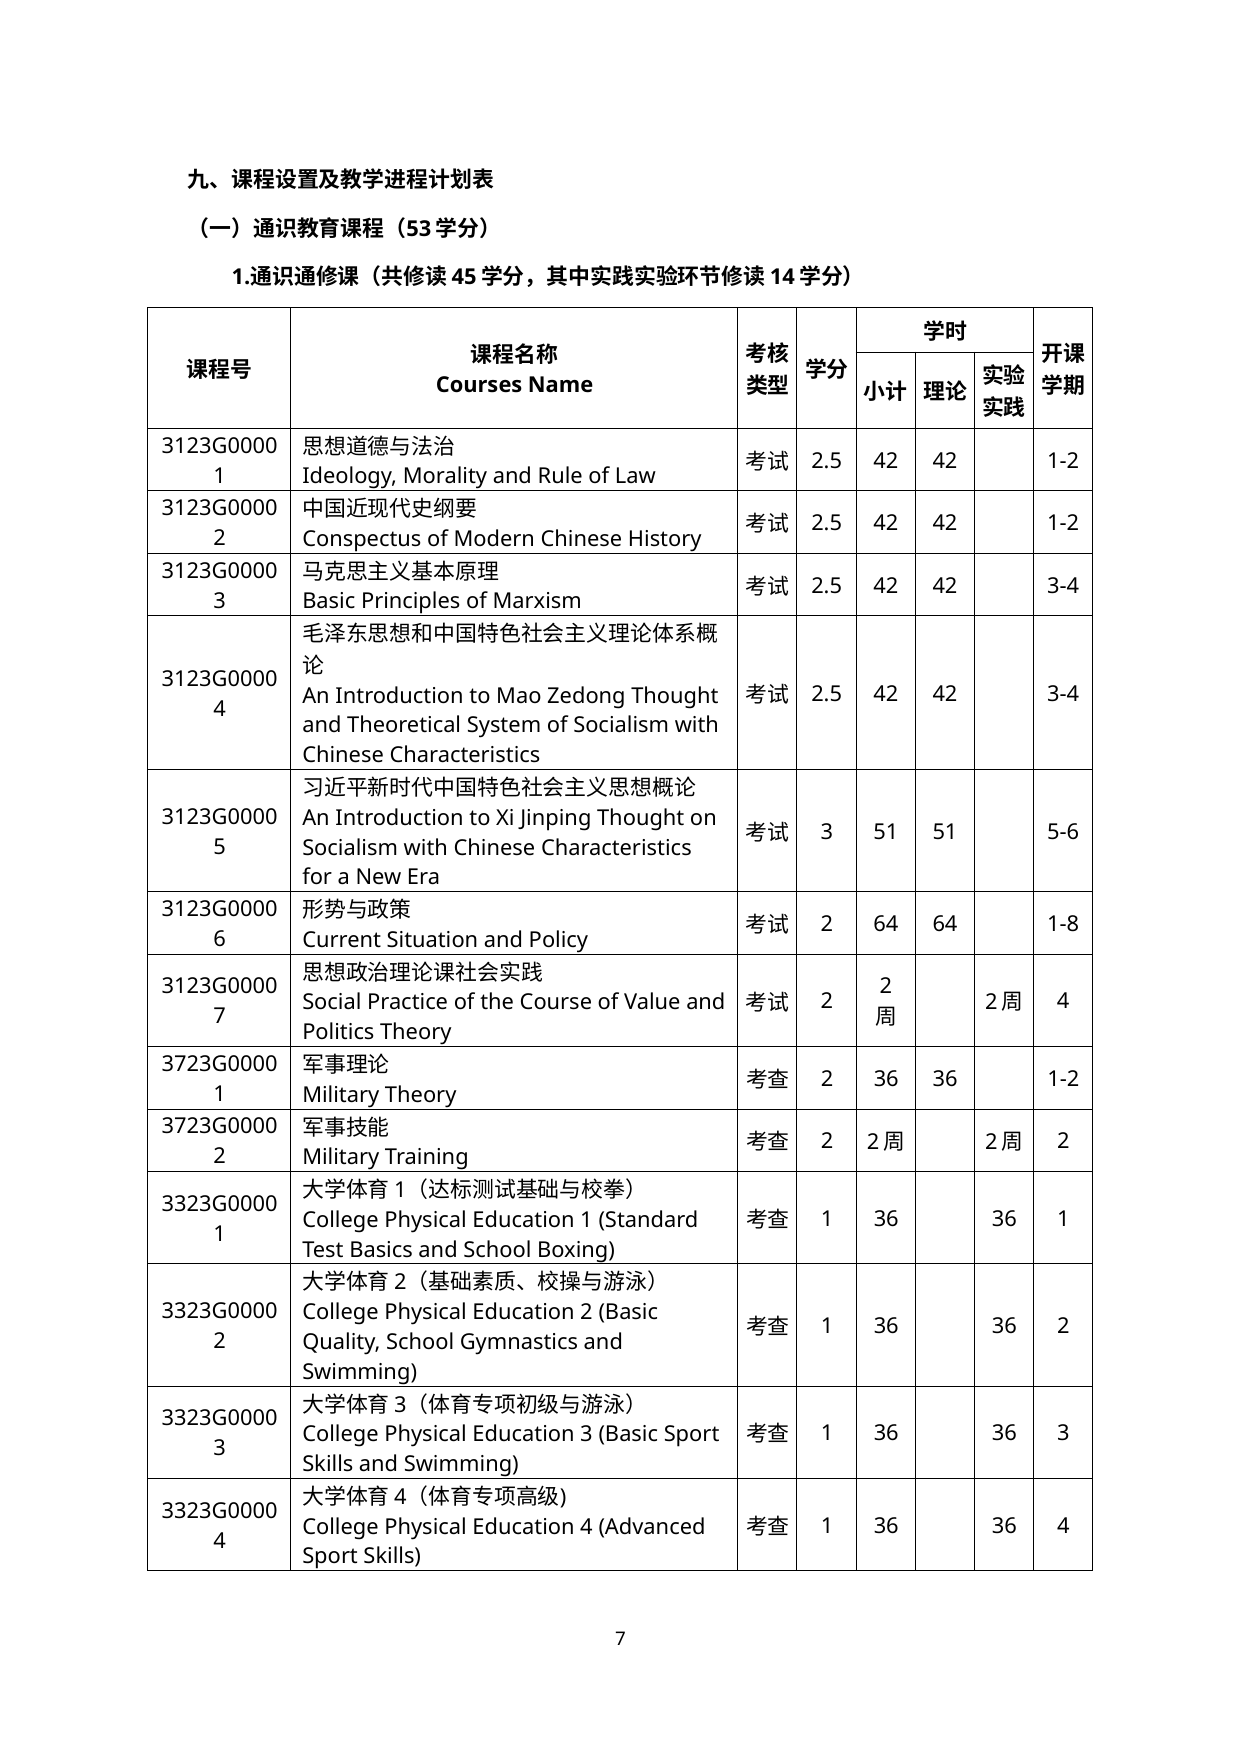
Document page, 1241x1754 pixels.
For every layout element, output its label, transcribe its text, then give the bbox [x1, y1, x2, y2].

table_cell 3 [1034, 1387, 1092, 1478]
table_cell 4 [1034, 1479, 1092, 1570]
table_cell 大学体育3（体育专项初级与游泳） College Physical Education 3 (Basic Sport Skills and Swimming) [291, 1387, 737, 1478]
table_cell 36 [857, 1387, 915, 1478]
table_cell 军事技能 Military Training [291, 1110, 737, 1171]
table_cell 考试 [738, 554, 796, 615]
table_cell 36 [975, 1479, 1033, 1570]
table_cell 1-2 [1034, 1047, 1092, 1108]
table_header 课程号 [148, 308, 290, 428]
table_cell [975, 1047, 1033, 1108]
table_cell [975, 770, 1033, 891]
table_cell 2 [1034, 1264, 1092, 1386]
text 1.通识通修课（共修读45学分，其中实践实验环节修读14学分） [187, 259, 1053, 291]
table_cell 考试 [738, 892, 796, 954]
table_cell 考试 [738, 770, 796, 891]
table_cell 2.5 [797, 554, 856, 615]
table_cell 实验 实践 [975, 353, 1033, 428]
table_cell 36 [916, 1047, 974, 1108]
table_cell [916, 1172, 974, 1263]
table_cell 51 [857, 770, 915, 891]
table_cell 3323G00002 [148, 1264, 290, 1386]
table_cell 3-4 [1034, 616, 1092, 769]
table_header 考核 类型 [738, 308, 796, 428]
table_cell 马克思主义基本原理 Basic Principles of Marxism [291, 554, 737, 615]
table_cell 5-6 [1034, 770, 1092, 891]
table_cell 42 [916, 491, 974, 553]
table_cell 3-4 [1034, 554, 1092, 615]
table_cell 3123G00003 [148, 554, 290, 615]
table_cell 2 [797, 892, 856, 954]
table_cell 36 [857, 1264, 915, 1386]
table_cell 3723G00001 [148, 1047, 290, 1108]
table_cell 2.5 [797, 616, 856, 769]
table_cell 大学体育4（体育专项高级) College Physical Education 4 (Advanced Sport Skills) [291, 1479, 737, 1570]
table_cell 习近平新时代中国特色社会主义思想概论 An Introduction to Xi Jinping Thought on Socialism with Chinese Characteristics for a New Era [291, 770, 737, 891]
table_cell 2 [1034, 1110, 1092, 1171]
table_cell 3123G00005 [148, 770, 290, 891]
table_cell 42 [857, 491, 915, 553]
table_cell 64 [857, 892, 915, 954]
table_cell 42 [857, 554, 915, 615]
table_cell 36 [975, 1172, 1033, 1263]
table_cell 1-2 [1034, 429, 1092, 490]
table_cell 2 [797, 1047, 856, 1108]
table_cell 36 [857, 1047, 915, 1108]
table_cell [916, 1110, 974, 1171]
table_cell 中国近现代史纲要 Conspectus of Modern Chinese History [291, 491, 737, 553]
table_cell [975, 616, 1033, 769]
table_cell 理论 [916, 353, 974, 428]
table_cell [916, 1387, 974, 1478]
table_cell 36 [857, 1479, 915, 1570]
table_cell 36 [857, 1172, 915, 1263]
table_cell 1 [797, 1479, 856, 1570]
table_cell 1-8 [1034, 892, 1092, 954]
table_cell 考试 [738, 491, 796, 553]
table_cell 42 [916, 616, 974, 769]
table_cell 考查 [738, 1110, 796, 1171]
table_cell [975, 491, 1033, 553]
table_cell 42 [857, 616, 915, 769]
table_cell 考查 [738, 1387, 796, 1478]
table_cell 1 [797, 1264, 856, 1386]
table_cell 42 [916, 429, 974, 490]
table_cell [916, 955, 974, 1046]
table_cell 考查 [738, 1264, 796, 1386]
table_header 开课 学期 [1034, 308, 1092, 428]
table_cell 2 [797, 955, 856, 1046]
table_header 学时 [857, 308, 1033, 352]
table_header 课程名称 Courses Name [291, 308, 737, 428]
table_cell 64 [916, 892, 974, 954]
table_cell 2.5 [797, 429, 856, 490]
table_cell 3123G00006 [148, 892, 290, 954]
table_cell 3123G00001 [148, 429, 290, 490]
table_cell 2周 [857, 1110, 915, 1171]
table_cell [975, 892, 1033, 954]
table_cell 3123G00002 [148, 491, 290, 553]
table_cell [916, 1264, 974, 1386]
table_cell [916, 1479, 974, 1570]
table_cell 2周 [975, 955, 1033, 1046]
table_cell 2 [797, 1110, 856, 1171]
table_cell 42 [916, 554, 974, 615]
table_cell 1 [797, 1172, 856, 1263]
table_cell 考查 [738, 1172, 796, 1263]
table_cell 36 [975, 1387, 1033, 1478]
table_cell 36 [975, 1264, 1033, 1386]
table_cell 考查 [738, 1047, 796, 1108]
table_cell 3723G00002 [148, 1110, 290, 1171]
table_cell 1-2 [1034, 491, 1092, 553]
table_cell [975, 429, 1033, 490]
table_cell 大学体育1（达标测试基础与校拳） College Physical Education 1 (Standard Test Basics and School Boxing) [291, 1172, 737, 1263]
table_cell 小计 [857, 353, 915, 428]
text 九、课程设置及教学进程计划表 [187, 162, 1053, 194]
table_cell 3123G00007 [148, 955, 290, 1046]
table_cell 3123G00004 [148, 616, 290, 769]
table_cell 3323G00003 [148, 1387, 290, 1478]
table_cell [975, 554, 1033, 615]
text （一）通识教育课程（53学分） [187, 210, 1053, 243]
table_cell 军事理论 Military Theory [291, 1047, 737, 1108]
table_cell 1 [797, 1387, 856, 1478]
table_cell 2周 [975, 1110, 1033, 1171]
table_cell 51 [916, 770, 974, 891]
table_cell 42 [857, 429, 915, 490]
table_cell 毛泽东思想和中国特色社会主义理论体系概论 An Introduction to Mao Zedong Thought and Theoretical System of Socialism with Chinese Characteristics [291, 616, 737, 769]
table_cell 思想政治理论课社会实践 Social Practice of the Course of Value and Politics Theory [291, 955, 737, 1046]
table_cell 3323G00004 [148, 1479, 290, 1570]
table_cell 4 [1034, 955, 1092, 1046]
table_cell 2周 [857, 955, 915, 1046]
table_header 学分 [797, 308, 856, 428]
table_cell 考查 [738, 1479, 796, 1570]
table_cell 3323G00001 [148, 1172, 290, 1263]
table_cell 考试 [738, 616, 796, 769]
table_cell 3 [797, 770, 856, 891]
table_cell 考试 [738, 955, 796, 1046]
table_cell 考试 [738, 429, 796, 490]
table_cell 思想道德与法治 Ideology, Morality and Rule of Law [291, 429, 737, 490]
table_cell 形势与政策 Current Situation and Policy [291, 892, 737, 954]
table_cell 2.5 [797, 491, 856, 553]
table_cell 1 [1034, 1172, 1092, 1263]
table_cell 大学体育2（基础素质、校操与游泳） College Physical Education 2 (Basic Quality, School Gymnastics and Swimming) [291, 1264, 737, 1386]
